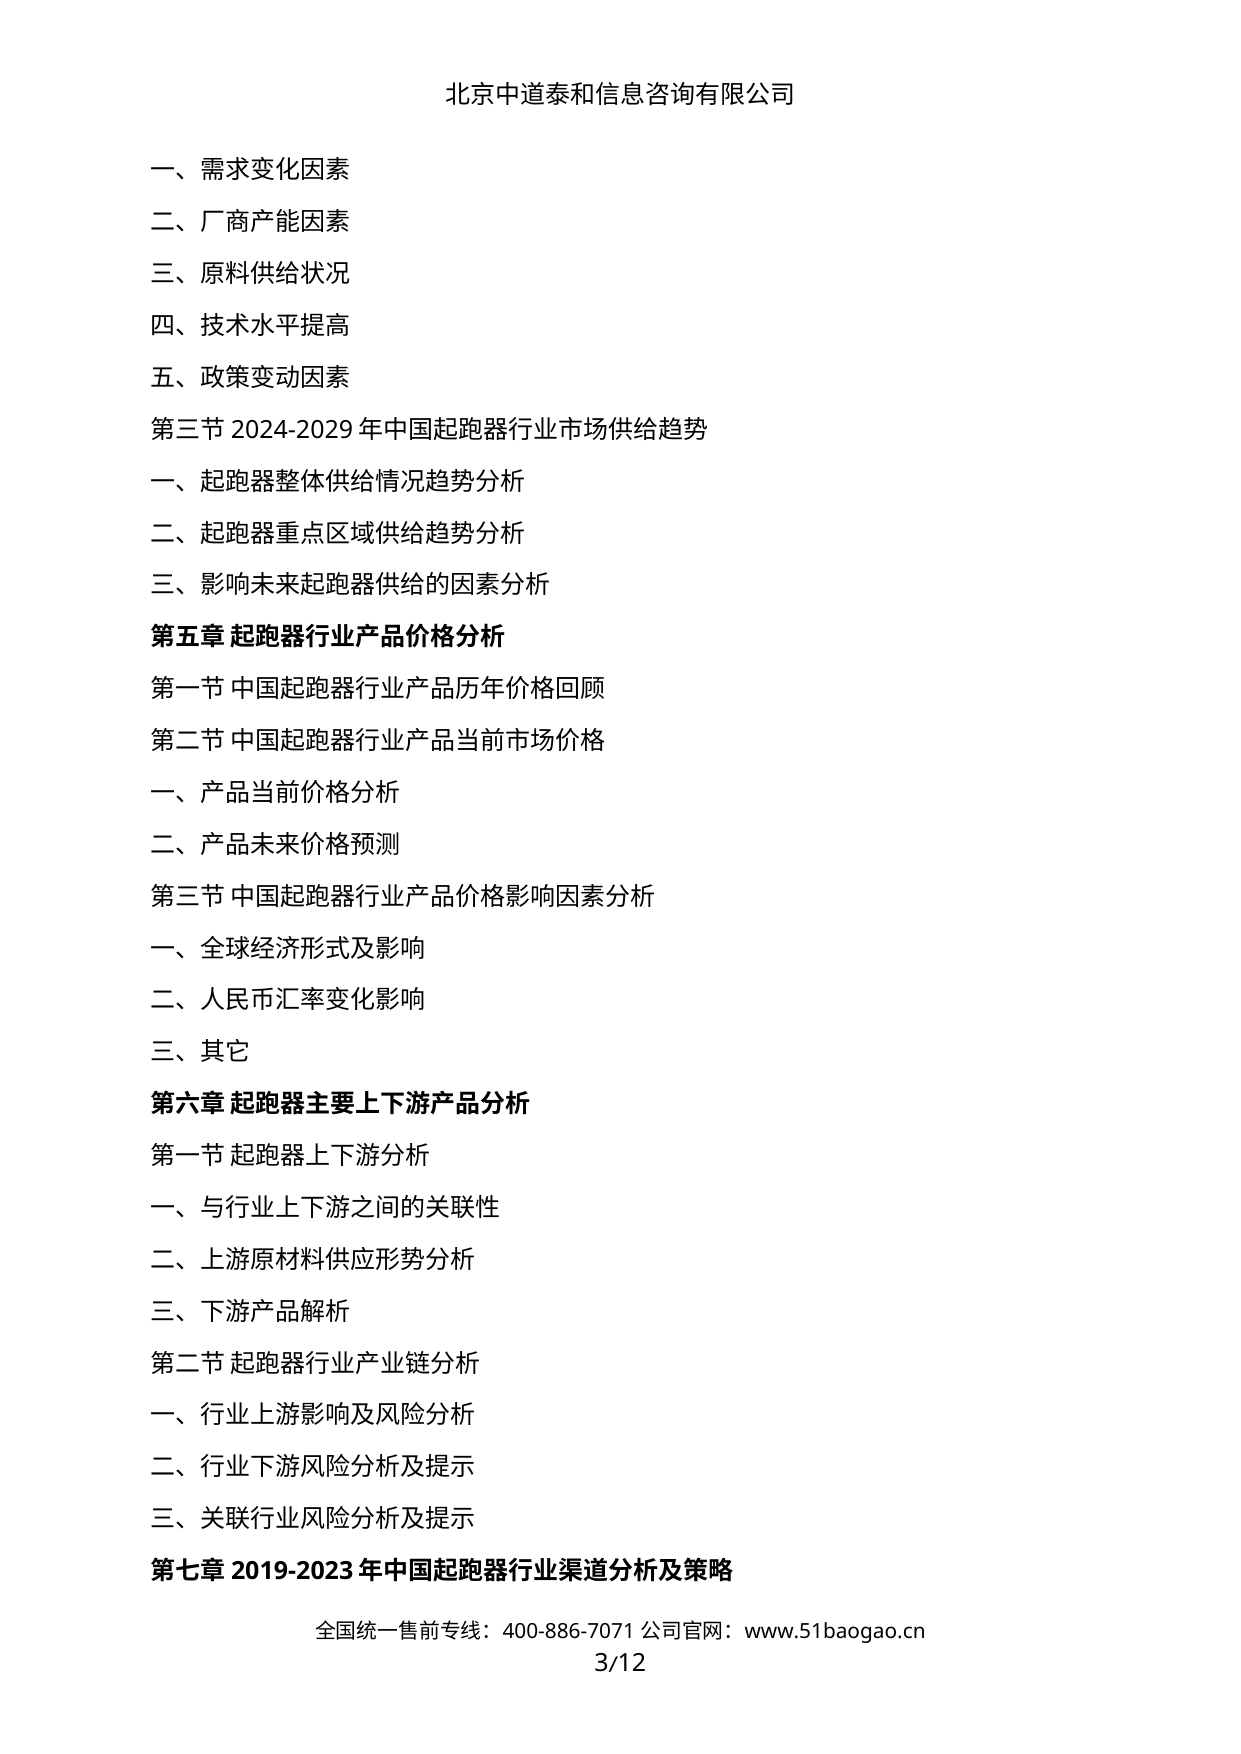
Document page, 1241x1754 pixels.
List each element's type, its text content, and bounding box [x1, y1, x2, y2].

text 三、关联行业风险分析及提示 [150, 1499, 1090, 1535]
text 四、技术水平提高 [150, 306, 1090, 342]
text 五、政策变动因素 [150, 357, 1090, 394]
text 第一节 起跑器上下游分析 [150, 1136, 1090, 1172]
text 三、影响未来起跑器供给的因素分析 [150, 565, 1090, 601]
text 第三节 中国起跑器行业产品价格影响因素分析 [150, 876, 1090, 912]
text 一、行业上游影响及风险分析 [150, 1395, 1090, 1431]
text 第一节 中国起跑器行业产品历年价格回顾 [150, 669, 1090, 705]
text 一、起跑器整体供给情况趋势分析 [150, 461, 1090, 497]
text 二、行业下游风险分析及提示 [150, 1447, 1090, 1483]
text 二、人民币汇率变化影响 [150, 980, 1090, 1016]
text 三、下游产品解析 [150, 1291, 1090, 1327]
text 二、产品未来价格预测 [150, 824, 1090, 861]
text 一、与行业上下游之间的关联性 [150, 1187, 1090, 1224]
text 第七章 2019-2023年中国起跑器行业渠道分析及策略 [150, 1551, 1090, 1587]
text 一、产品当前价格分析 [150, 772, 1090, 809]
text 三、原料供给状况 [150, 254, 1090, 290]
text 一、需求变化因素 [150, 150, 1090, 186]
text 二、厂商产能因素 [150, 202, 1090, 238]
text 三、其它 [150, 1032, 1090, 1068]
text 二、上游原材料供应形势分析 [150, 1239, 1090, 1276]
text 第三节 2024-2029年中国起跑器行业市场供给趋势 [150, 409, 1090, 446]
text 第二节 起跑器行业产业链分析 [150, 1343, 1090, 1379]
text 一、全球经济形式及影响 [150, 928, 1090, 964]
text 第二节 中国起跑器行业产品当前市场价格 [150, 721, 1090, 757]
text 第六章 起跑器主要上下游产品分析 [150, 1084, 1090, 1120]
text 第五章 起跑器行业产品价格分析 [150, 617, 1090, 653]
text 二、起跑器重点区域供给趋势分析 [150, 513, 1090, 549]
